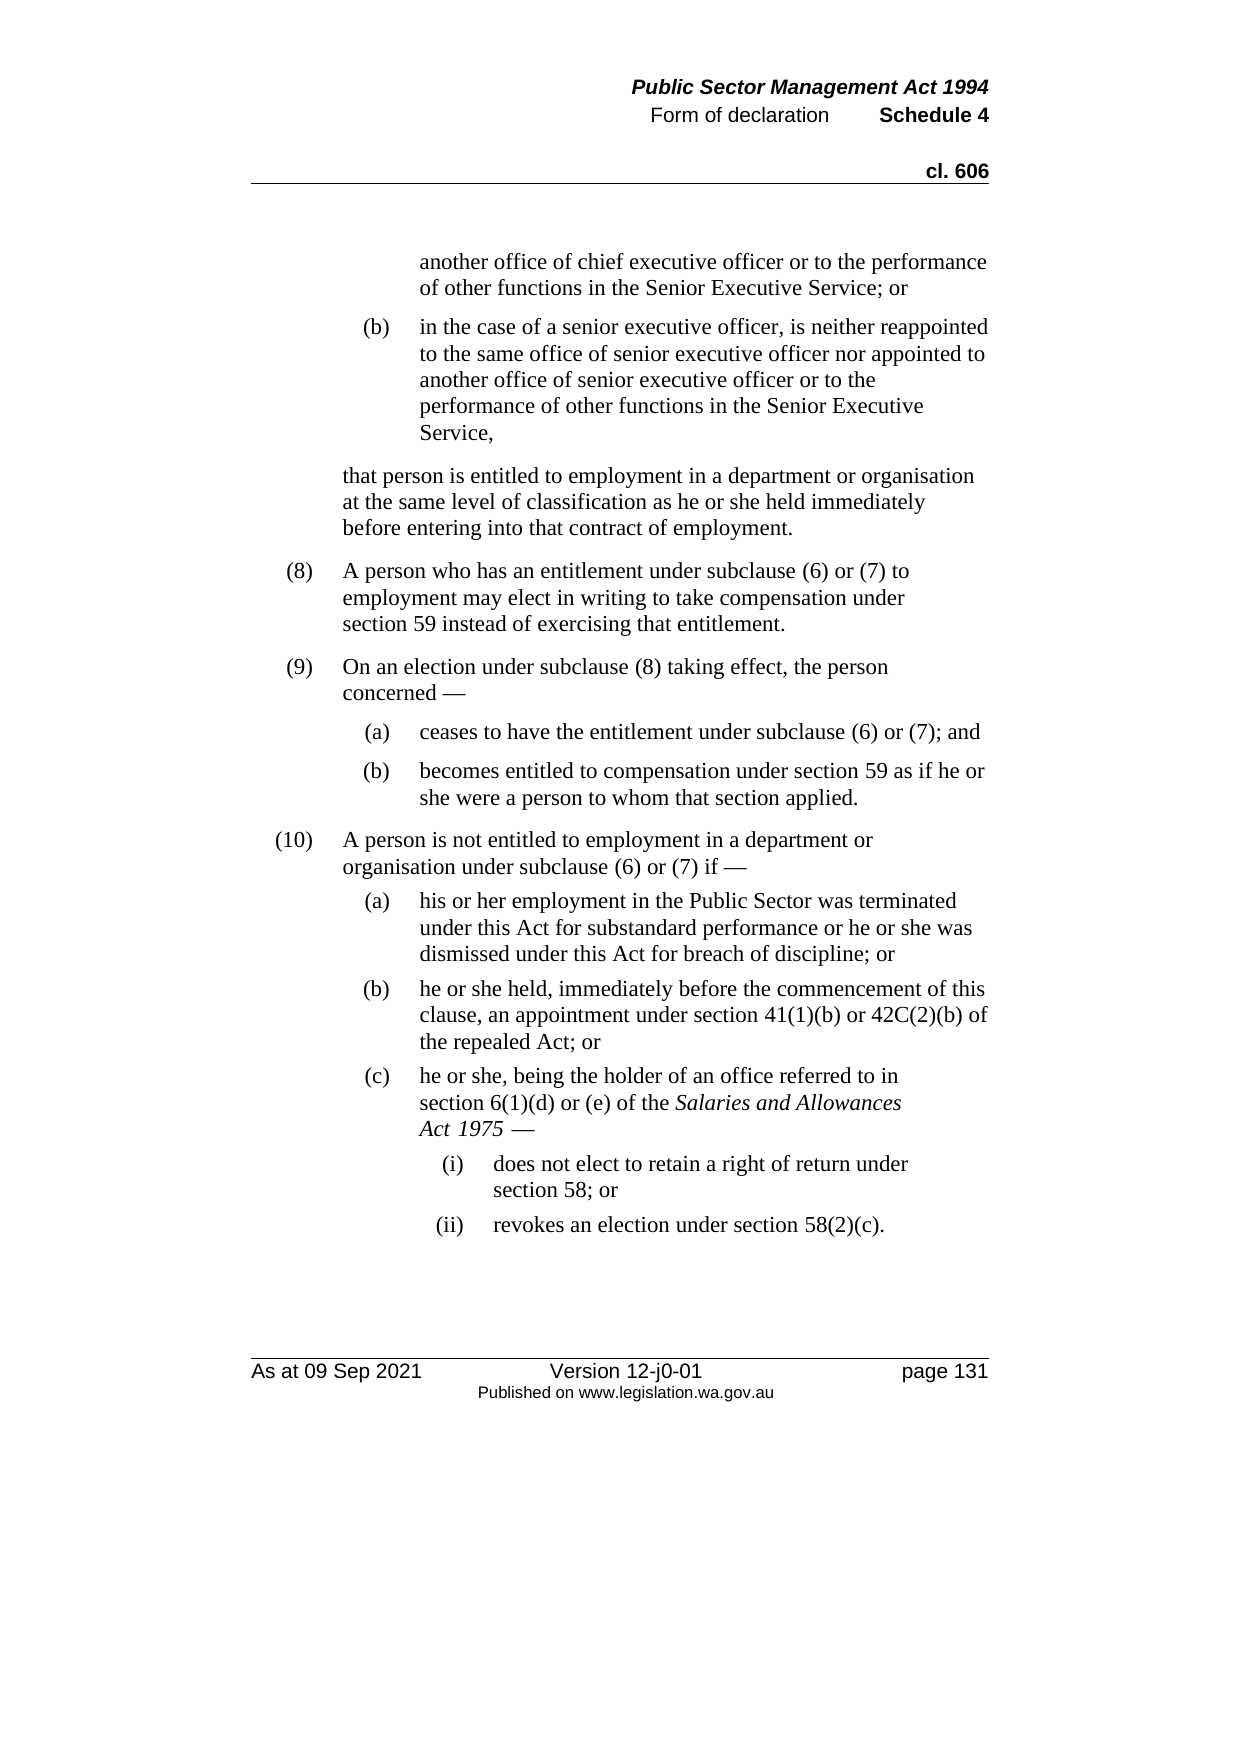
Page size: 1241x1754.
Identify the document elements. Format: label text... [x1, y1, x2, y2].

text (10) A person is not entitled to employment in a department or organisation under subclause (6) or (7) if — [251, 827, 989, 879]
text (a) ceases to have the entitlement under subclause (6) or (7); and [251, 718, 989, 745]
text (b) he or she held, immediately before the commencement of this clause, an appointment under section 41(1)(b) or 42C(2)(b) of the repealed Act; or [251, 975, 989, 1054]
text (c) he or she, being the holder of an office referred to in section 6(1)(d) or (e) of the Salaries and Allowances Act 1975 — [251, 1062, 989, 1141]
text (ii) revokes an election under section 58(2)(c). [251, 1211, 989, 1237]
text that person is entitled to employment in a department or organisation at the same level of classification as he or she held immediately before entering into that contract of employment. [251, 462, 989, 541]
text (b) becomes entitled to compensation under section 59 as if he or she were a person to whom that section applied. [251, 757, 989, 810]
text (a) his or her employment in the Public Sector was terminated under this Act for substandard performance or he or she was dismissed under this Act for breach of discipline; or [251, 888, 989, 967]
text (8) A person who has an entitlement under subclause (6) or (7) to employment may elect in writing to take compensation under section 59 instead of exercising that entitlement. [251, 557, 989, 636]
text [251, 248, 989, 301]
text (b) in the case of a senior executive officer, is neither reappointed to the same office of senior executive officer nor appointed to another office of senior executive officer or to the performance of other functions in the Senior Executive Service, [251, 313, 989, 445]
text (9) On an election under subclause (8) taking effect, the person concerned — [251, 653, 989, 706]
text (i) does not elect to retain a right of return under section 58; or [251, 1150, 989, 1202]
